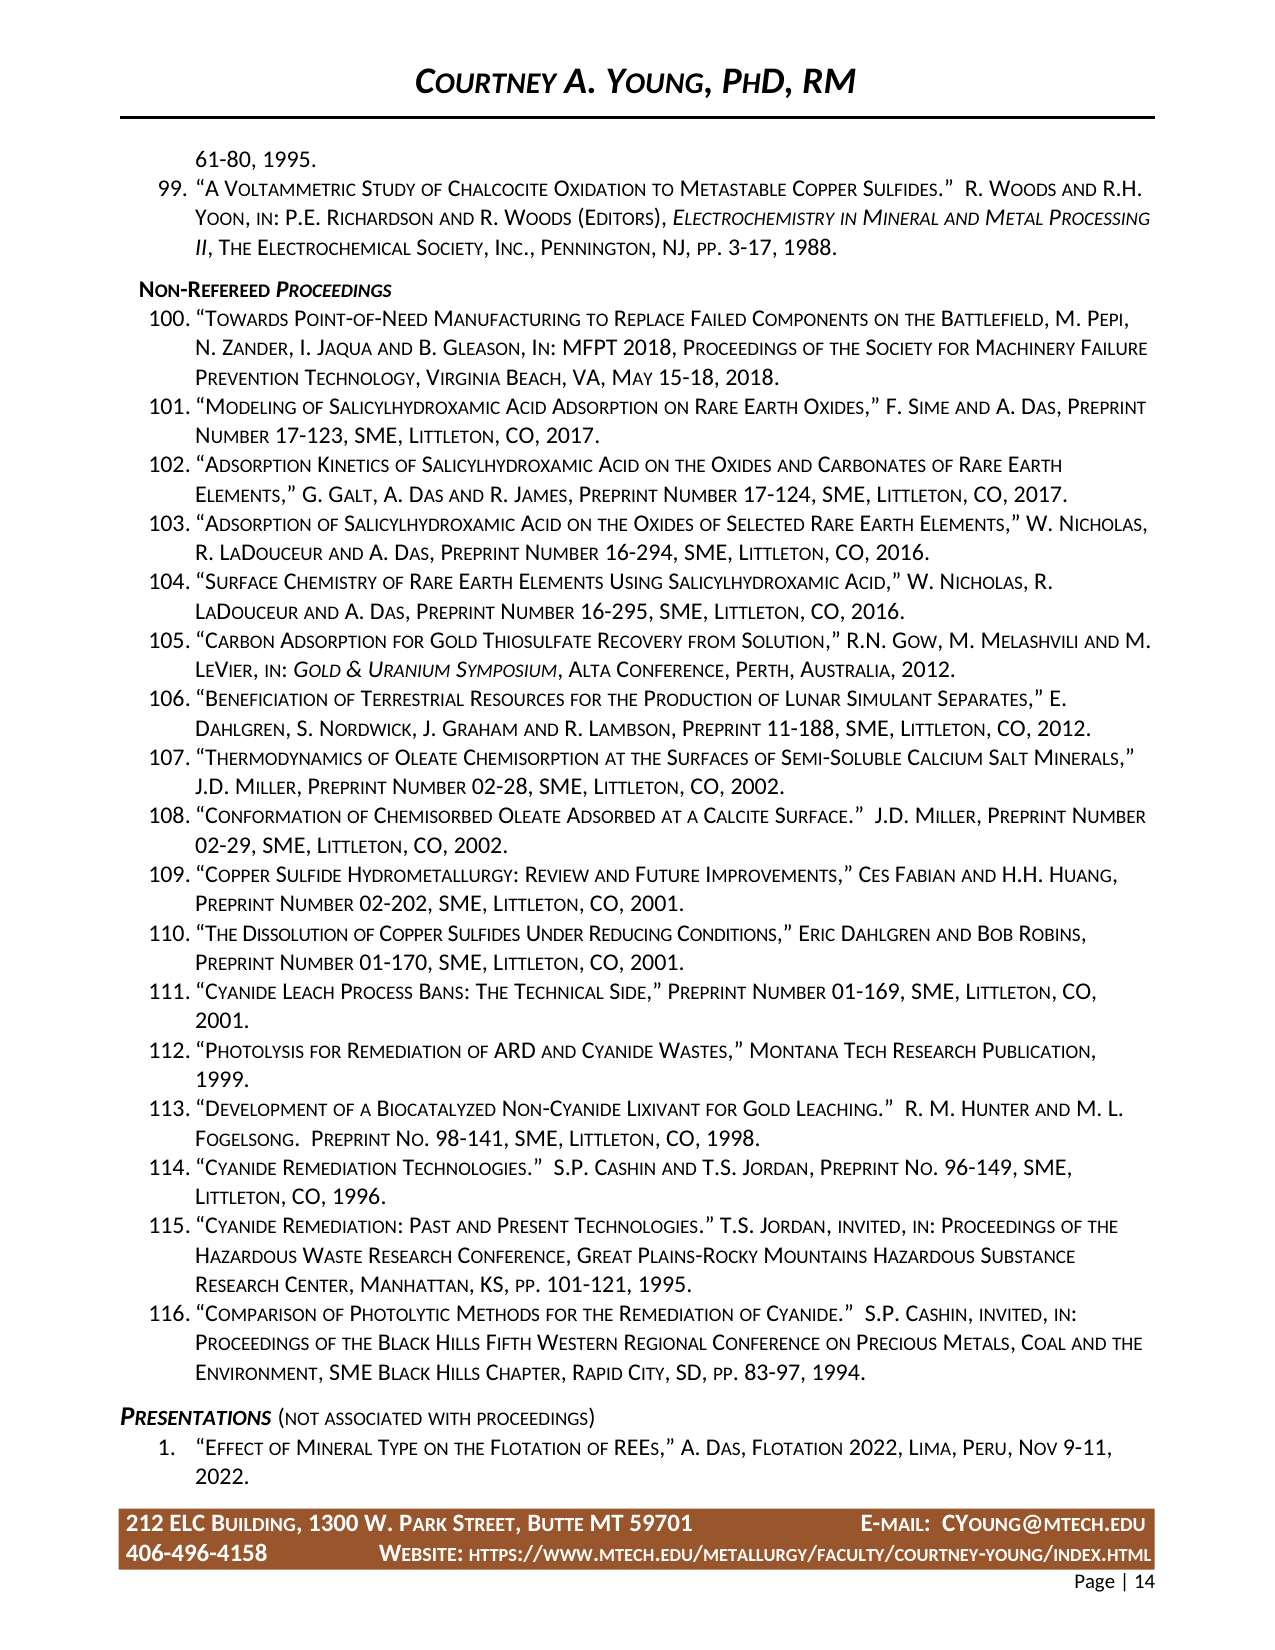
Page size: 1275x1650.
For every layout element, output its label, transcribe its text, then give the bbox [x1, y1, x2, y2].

list “Carbon Adsorption for Gold Thiosulfate Recovery from Solution,” R.N. Gow, M. Melashvili and M. LeVier, in: Gold & Uranium Symposium, Alta Conference, Perth, Australia, 2012. [148, 625, 1155, 683]
list “Comparison of Photolytic Methods for the Remediation of Cyanide.” S.P. Cashin, invited, in: Proceedings of the Black Hills Fifth Western Regional Conference on Precious Metals, Coal and the Environment, SME Black Hills Chapter, Rapid City, SD, pp. 83-97, 1994. [148, 1298, 1155, 1386]
list “Development of a Biocatalyzed Non-Cyanide Lixivant for Gold Leaching.” R. M. Hunter and M. L. Fogelsong. Preprint No. 98-141, SME, Littleton, CO, 1998. [148, 1093, 1155, 1152]
list “Adsorption of Salicylhydroxamic Acid on the Oxides of Selected Rare Earth Elements,” W. Nicholas, R. LaDouceur and A. Das, Preprint Number 16-294, SME, Littleton, CO, 2016. [148, 508, 1155, 566]
list “Beneficiation of Terrestrial Resources for the Production of Lunar Simulant Separates,” E. Dahlgren, S. Nordwick, J. Graham and R. Lambson, Preprint 11-188, SME, Littleton, CO, 2012. [148, 683, 1155, 742]
list “Surface Chemistry of Rare Earth Elements Using Salicylhydroxamic Acid,” W. Nicholas, R. LaDouceur and A. Das, Preprint Number 16-295, SME, Littleton, CO, 2016. [148, 566, 1155, 625]
list Presentations (not associated with proceedings) [120, 1399, 1155, 1432]
list “Towards Point-of-Need Manufacturing to Replace Failed Components on the Battlefield, M. Pepi, N. Zander, I. Jaqua and B. Gleason, In: MFPT 2018, Proceedings of the Society for Machinery Failure Prevention Technology, Virginia Beach, VA, May 15-18, 2018. [148, 303, 1155, 391]
list “Adsorption Kinetics of Salicylhydroxamic Acid on the Oxides and Carbonates of Rare Earth Elements,” G. Galt, A. Das and R. James, Preprint Number 17-124, SME, Littleton, CO, 2017. [148, 449, 1155, 508]
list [157, 144, 1155, 173]
list “Cyanide Leach Process Bans: The Technical Side,” Preprint Number 01-169, SME, Littleton, CO, 2001. [148, 976, 1155, 1035]
list “Cyanide Remediation Technologies.” S.P. Cashin and T.S. Jordan, Preprint No. 96-149, SME, Littleton, CO, 1996. [148, 1152, 1155, 1210]
list “Effect of Mineral Type on the Flotation of REEs,” A. Das, Flotation 2022, Lima, Peru, Nov 9-11, 2022. [157, 1432, 1155, 1490]
list “Thermodynamics of Oleate Chemisorption at the Surfaces of Semi-Soluble Calcium Salt Minerals,” J.D. Miller, Preprint Number 02-28, SME, Littleton, CO, 2002. [148, 742, 1155, 801]
list “Cyanide Remediation: Past and Present Technologies.” T.S. Jordan, invited, in: Proceedings of the Hazardous Waste Research Conference, Great Plains-Rocky Mountains Hazardous Substance Research Center, Manhattan, KS, pp. 101-121, 1995. [148, 1210, 1155, 1298]
list “A Voltammetric Study of Chalcocite Oxidation to Metastable Copper Sulfides.” R. Woods and R.H. Yoon, in: P.E. Richardson and R. Woods (Editors), Electrochemistry in Mineral and Metal Processing II, The Electrochemical Society, Inc., Pennington, NJ, pp. 3-17, 1988. [157, 173, 1155, 261]
list “The Dissolution of Copper Sulfides Under Reducing Conditions,” Eric Dahlgren and Bob Robins, Preprint Number 01-170, SME, Littleton, CO, 2001. [148, 918, 1155, 976]
list Non-Refereed Proceedings [139, 274, 1155, 303]
list “Copper Sulfide Hydrometallurgy: Review and Future Improvements,” Ces Fabian and H.H. Huang, Preprint Number 02-202, SME, Littleton, CO, 2001. [148, 859, 1155, 918]
list “Conformation of Chemisorbed Oleate Adsorbed at a Calcite Surface.” J.D. Miller, Preprint Number 02-29, SME, Littleton, CO, 2002. [148, 801, 1155, 859]
list “Photolysis for Remediation of ARD and Cyanide Wastes,” Montana Tech Research Publication, 1999. [148, 1035, 1155, 1093]
list “Modeling of Salicylhydroxamic Acid Adsorption on Rare Earth Oxides,” F. Sime and A. Das, Preprint Number 17-123, SME, Littleton, CO, 2017. [148, 391, 1155, 449]
